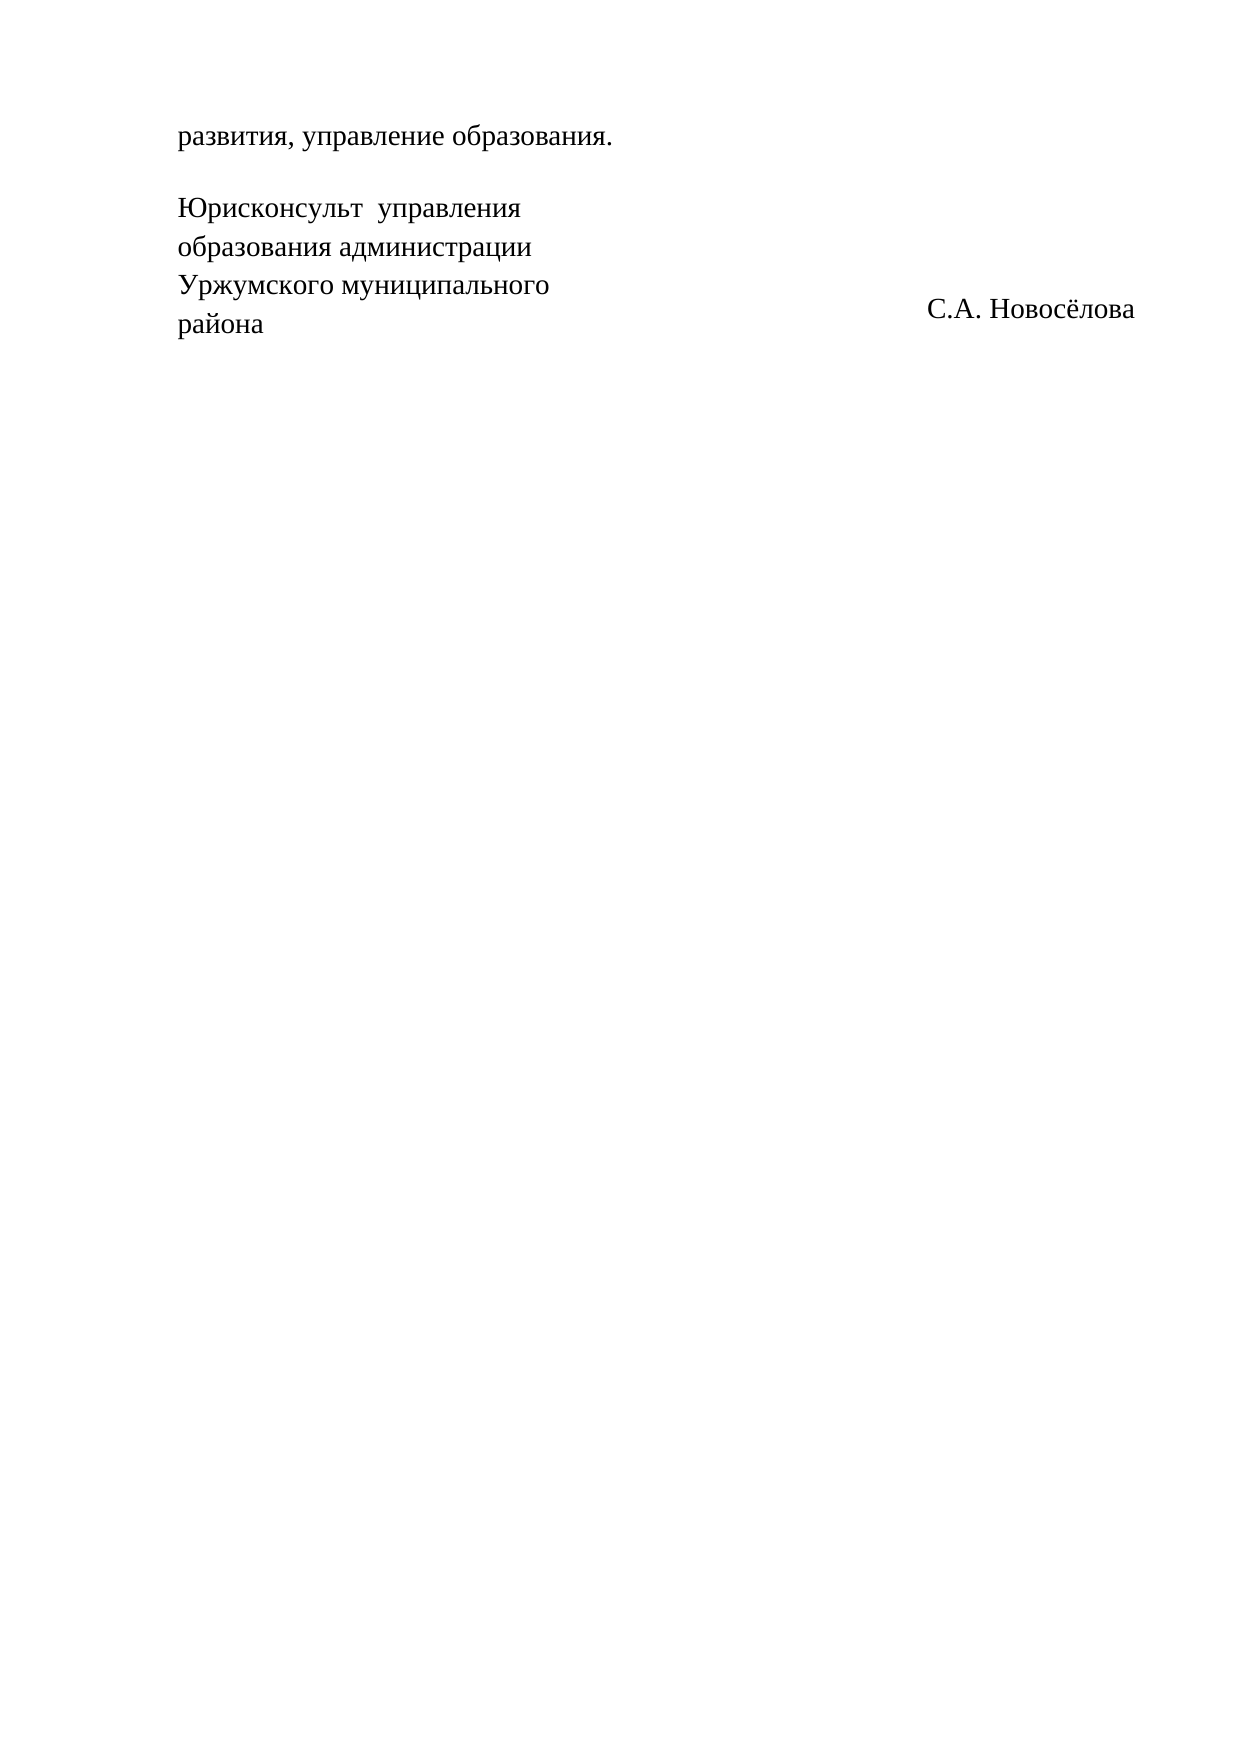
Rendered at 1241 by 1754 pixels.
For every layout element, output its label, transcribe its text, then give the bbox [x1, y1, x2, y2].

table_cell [166, 118, 1148, 190]
table_cell Юрисконсульт управления образования администрации Уржумского муниципального района [166, 190, 916, 343]
table_cell С.А. Новосёлова [916, 190, 1148, 343]
